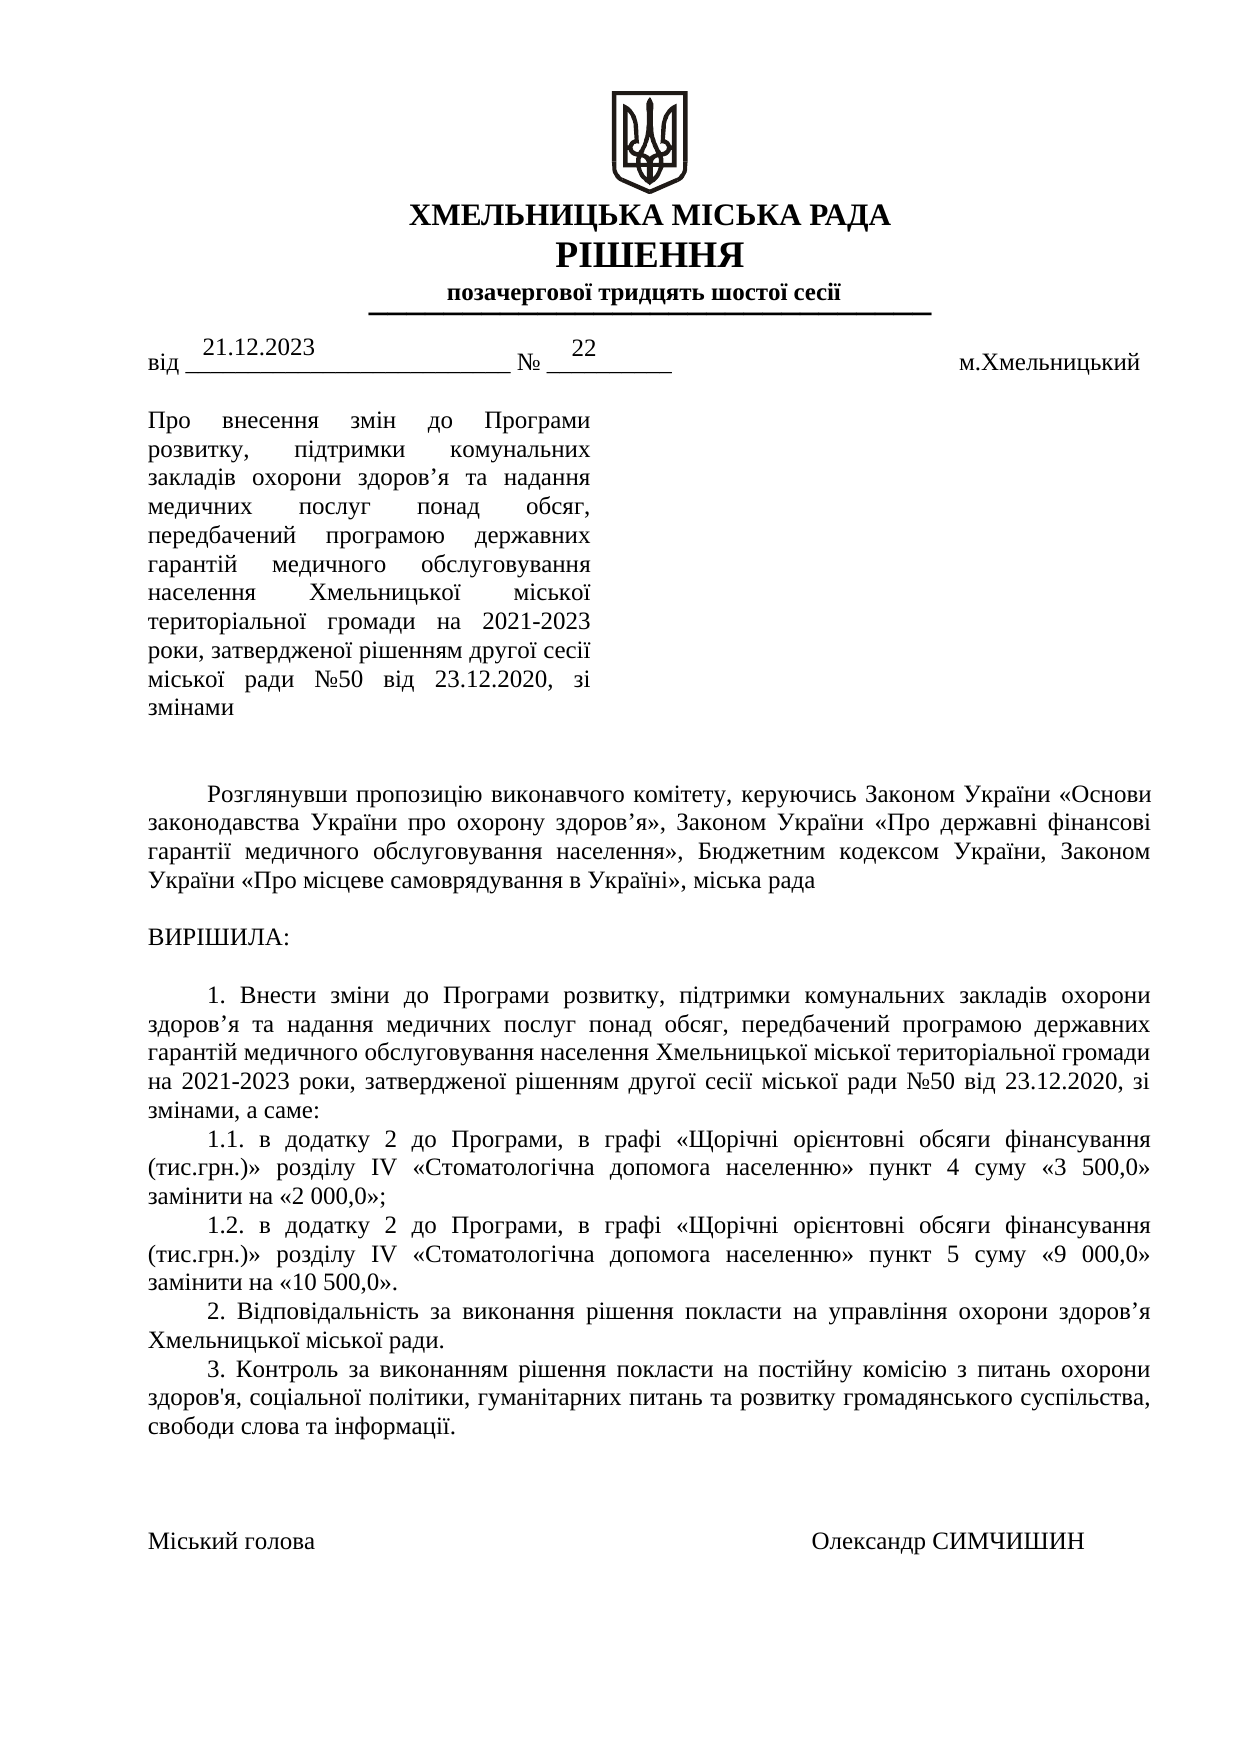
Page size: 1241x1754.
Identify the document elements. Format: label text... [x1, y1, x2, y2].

text ХМЕЛЬНИЦЬКА МІСЬКА РАДА [148, 196, 1152, 232]
text від __________________________ № __________ м.Хмельницький [148, 347, 1152, 376]
text ______________________________ [148, 276, 1152, 319]
text 2. Відповідальність за виконання рішення покласти на управління охорони здоров’я Хмельницької міської ради. [148, 1296, 1152, 1354]
text Міський голова Олександр СИМЧИШИН [148, 1526, 1152, 1555]
text РІШЕННЯ [148, 232, 1152, 276]
text 1.1. в додатку 2 до Програми, в графі «Щорічні орієнтовні обсяги фінансування (тис.грн.)» розділу ІV «Стоматологічна допомога населенню» пункт 4 суму «3 500,0» замінити на «2 000,0»; [148, 1124, 1152, 1210]
text Розглянувши пропозицію виконавчого комітету, керуючись Законом України «Основи законодавства України про охорону здоров’я», Законом України «Про державні фінансові гарантії медичного обслуговування населення», Бюджетним кодексом України, Законом України «Про місцеве самоврядування в Україні», міська рада [148, 779, 1152, 894]
text 1.2. в додатку 2 до Програми, в графі «Щорічні орієнтовні обсяги фінансування (тис.грн.)» розділу ІV «Стоматологічна допомога населенню» пункт 5 суму «9 000,0» замінити на «10 500,0». [148, 1210, 1152, 1296]
text 3. Контроль за виконанням рішення покласти на постійну комісію з питань охорони здоров'я, соціальної політики, гуманітарних питань та розвитку громадянського суспільства, свободи слова та інформації. [148, 1354, 1152, 1440]
text Про внесення змін до Програми розвитку, підтримки комунальних закладів охорони здоров’я та надання медичних послуг понад обсяг, передбачений програмою державних гарантій медичного обслуговування населення Хмельницької міської територіальної громади на 2021-2023 роки, затвердженої рішенням другої сесії міської ради №50 від 23.12.2020, зі змінами [148, 405, 591, 721]
text ВИРІШИЛА: [148, 922, 1152, 951]
text 1. Внести зміни до Програми розвитку, підтримки комунальних закладів охорони здоров’я та надання медичних послуг понад обсяг, передбачений програмою державних гарантій медичного обслуговування населення Хмельницької міської територіальної громади на 2021-2023 роки, затвердженої рішенням другої сесії міської ради №50 від 23.12.2020, зі змінами, а саме: [148, 980, 1152, 1124]
